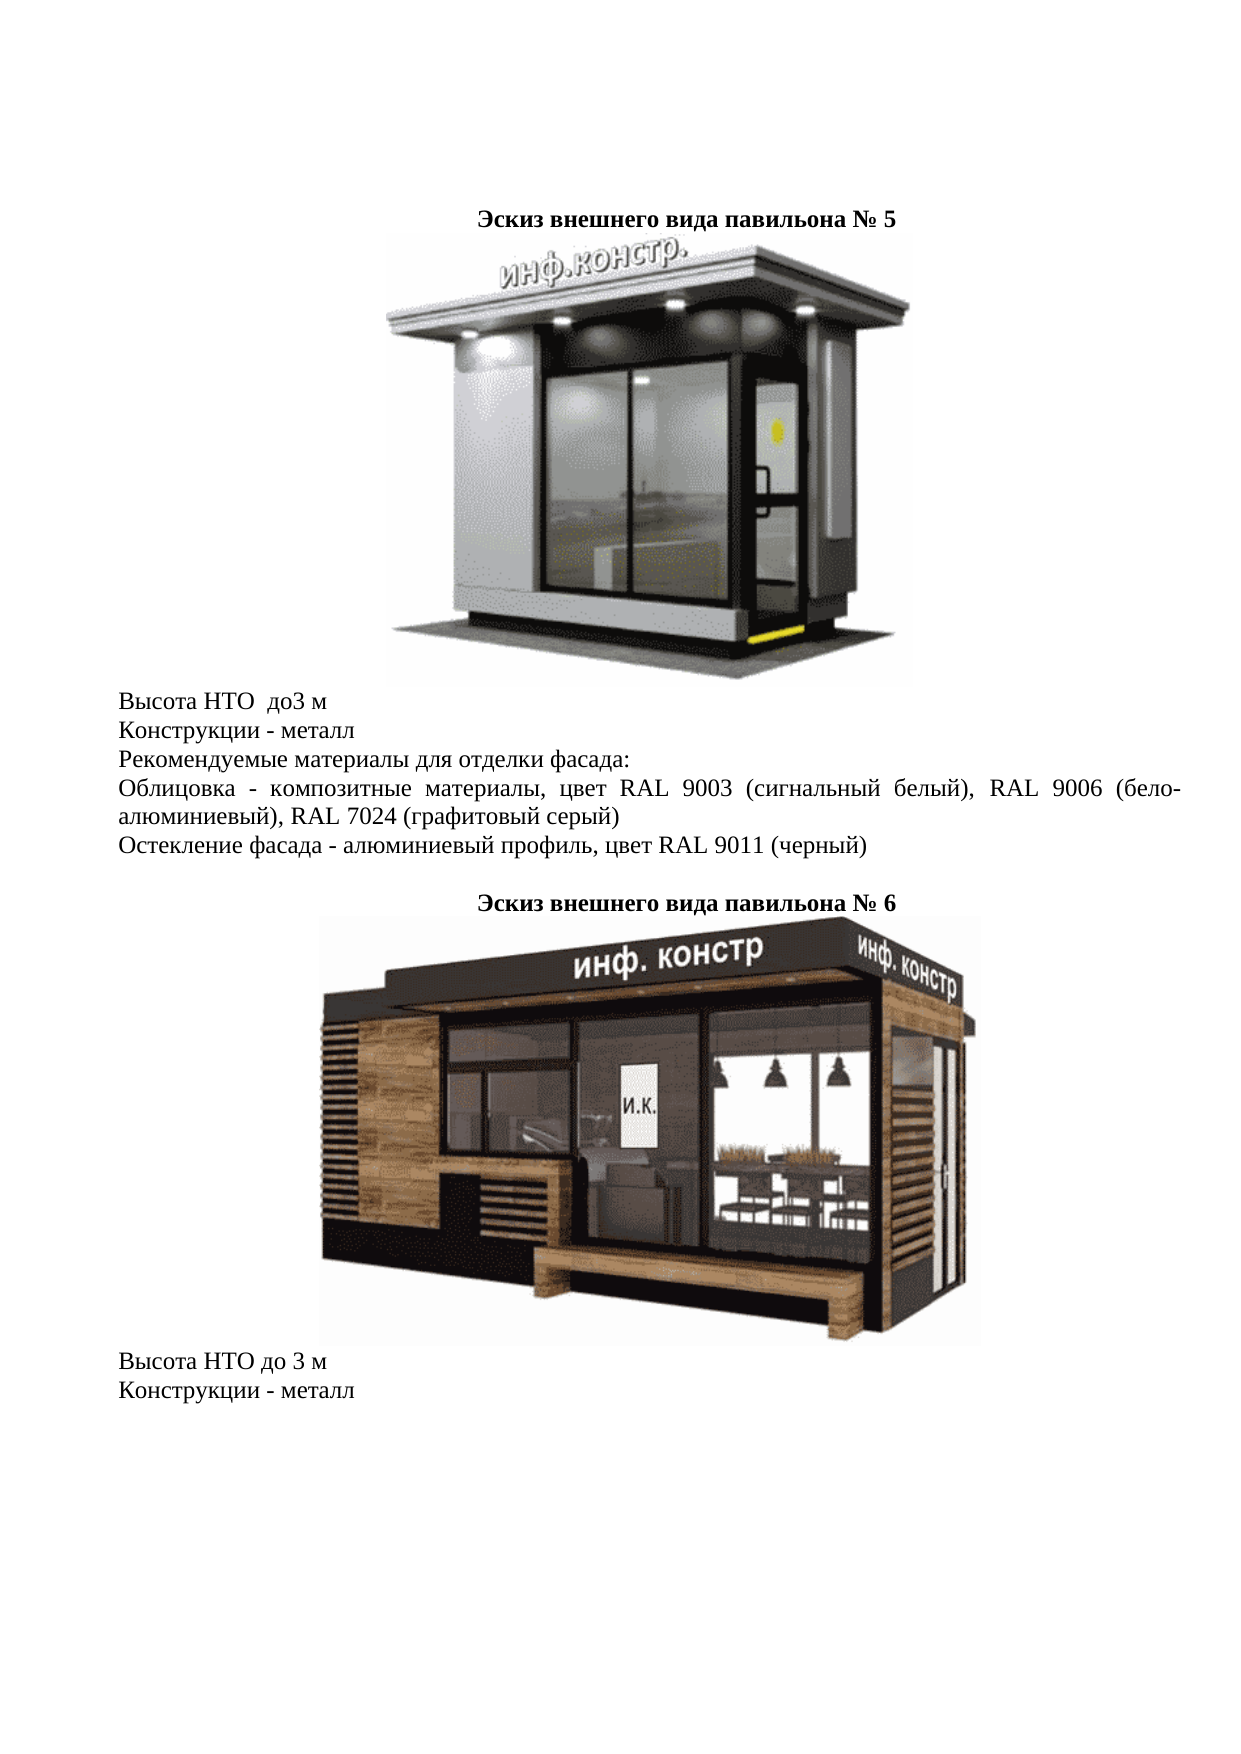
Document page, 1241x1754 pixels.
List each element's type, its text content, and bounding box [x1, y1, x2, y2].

text Конструкции - металл [118, 1375, 1181, 1404]
text Эскиз внешнего вида павильона № 5 [118, 204, 1181, 233]
text Высота НТО до3 м [118, 686, 1181, 715]
text Высота НТО до 3 м [118, 1346, 1181, 1375]
text Рекомендуемые материалы для отделки фасада: [118, 744, 1181, 773]
text Конструкции - металл [118, 715, 1181, 744]
picture [386, 233, 913, 687]
text Остекление фасада - алюминиевый профиль, цвет RAL 9011 (черный) [118, 830, 1181, 859]
text Эскиз внешнего вида павильона № 6 [118, 888, 1181, 916]
text Облицовка - композитные материалы, цвет RAL 9003 (сигнальный белый), RAL 9006 (бело-алюминиевый), RAL 7024 (графитовый серый) [118, 773, 1181, 830]
picture [319, 916, 981, 1346]
